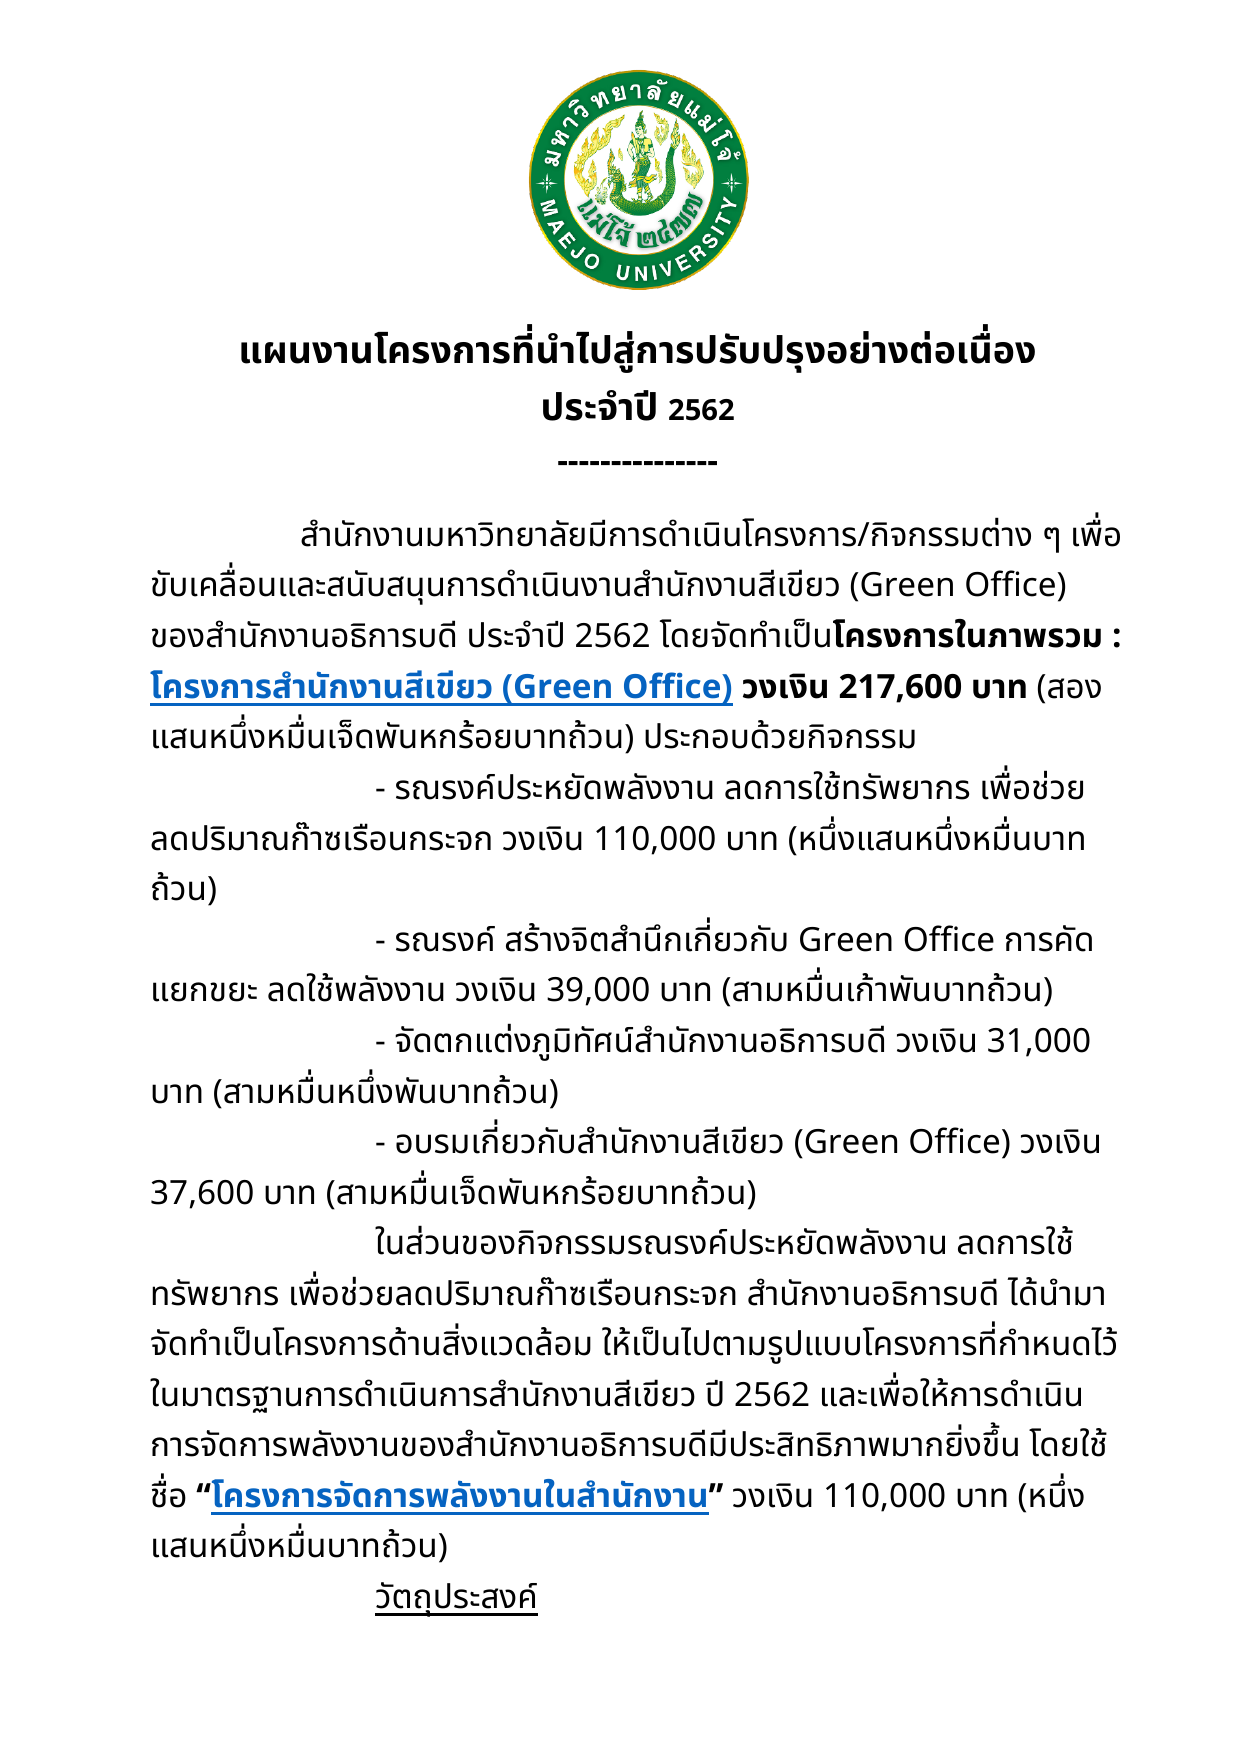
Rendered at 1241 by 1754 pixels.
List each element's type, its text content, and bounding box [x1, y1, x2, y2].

text สำนักงานมหาวิทยาลัยมีการดำเนินโครงการ/กิจกรรมต่าง ๆ เพื่อขับเคลื่อนและสนับสนุนการดำเนินงานสำนักงานสีเขียว (Green Office) ของสำนักงานอธิการบดี ประจำปี 2562 โดยจัดทำเป็นโครงการในภาพรวม : โครงการสำนักงานสีเขียว (Green Office) วงเงิน 217,600 บาท (สองแสนหนึ่งหมื่นเจ็ดพันหกร้อยบาทถ้วน) ประกอบด้วยกิจกรรม [150, 511, 1125, 764]
text แผนงานโครงการที่นำไปสู่การปรับปรุงอย่างต่อเนื่อง [150, 323, 1125, 380]
picture [523, 65, 752, 293]
text วัตถุประสงค์ [300, 1573, 1125, 1623]
text - รณรงค์ประหยัดพลังงาน ลดการใช้ทรัพยากร เพื่อช่วยลดปริมาณก๊าซเรือนกระจก วงเงิน 110,000 บาท (หนึ่งแสนหนึ่งหมื่นบาทถ้วน) [150, 764, 1125, 916]
text - อบรมเกี่ยวกับสำนักงานสีเขียว (Green Office) วงเงิน 37,600 บาท (สามหมื่นเจ็ดพันหกร้อยบาทถ้วน) [150, 1118, 1125, 1219]
text --------------- [150, 437, 1125, 482]
text - รณรงค์ สร้างจิตสำนึกเกี่ยวกับ Green Office การคัดแยกขยะ ลดใช้พลังงาน วงเงิน 39,000 บาท (สามหมื่นเก้าพันบาทถ้วน) [150, 916, 1125, 1017]
text - จัดตกแต่งภูมิทัศน์สำนักงานอธิการบดี วงเงิน 31,000 บาท (สามหมื่นหนึ่งพันบาทถ้วน) [150, 1017, 1125, 1118]
text ในส่วนของกิจกรรมรณรงค์ประหยัดพลังงาน ลดการใช้ทรัพยากร เพื่อช่วยลดปริมาณก๊าซเรือนกระจก สำนักงานอธิการบดี ได้นำมาจัดทำเป็นโครงการด้านสิ่งแวดล้อม ให้เป็นไปตามรูปแบบโครงการที่กำหนดไว้ในมาตรฐานการดำเนินการสำนักงานสีเขียว ปี 2562 และเพื่อให้การดำเนินการจัดการพลังงานของสำนักงานอธิการบดีมีประสิทธิภาพมากยิ่งขึ้น โดยใช้ชื่อ “โครงการจัดการพลังงานในสำนักงาน” วงเงิน 110,000 บาท (หนึ่งแสนหนึ่งหมื่นบาทถ้วน) [150, 1219, 1125, 1573]
text ประจำปี 2562 [150, 380, 1125, 437]
